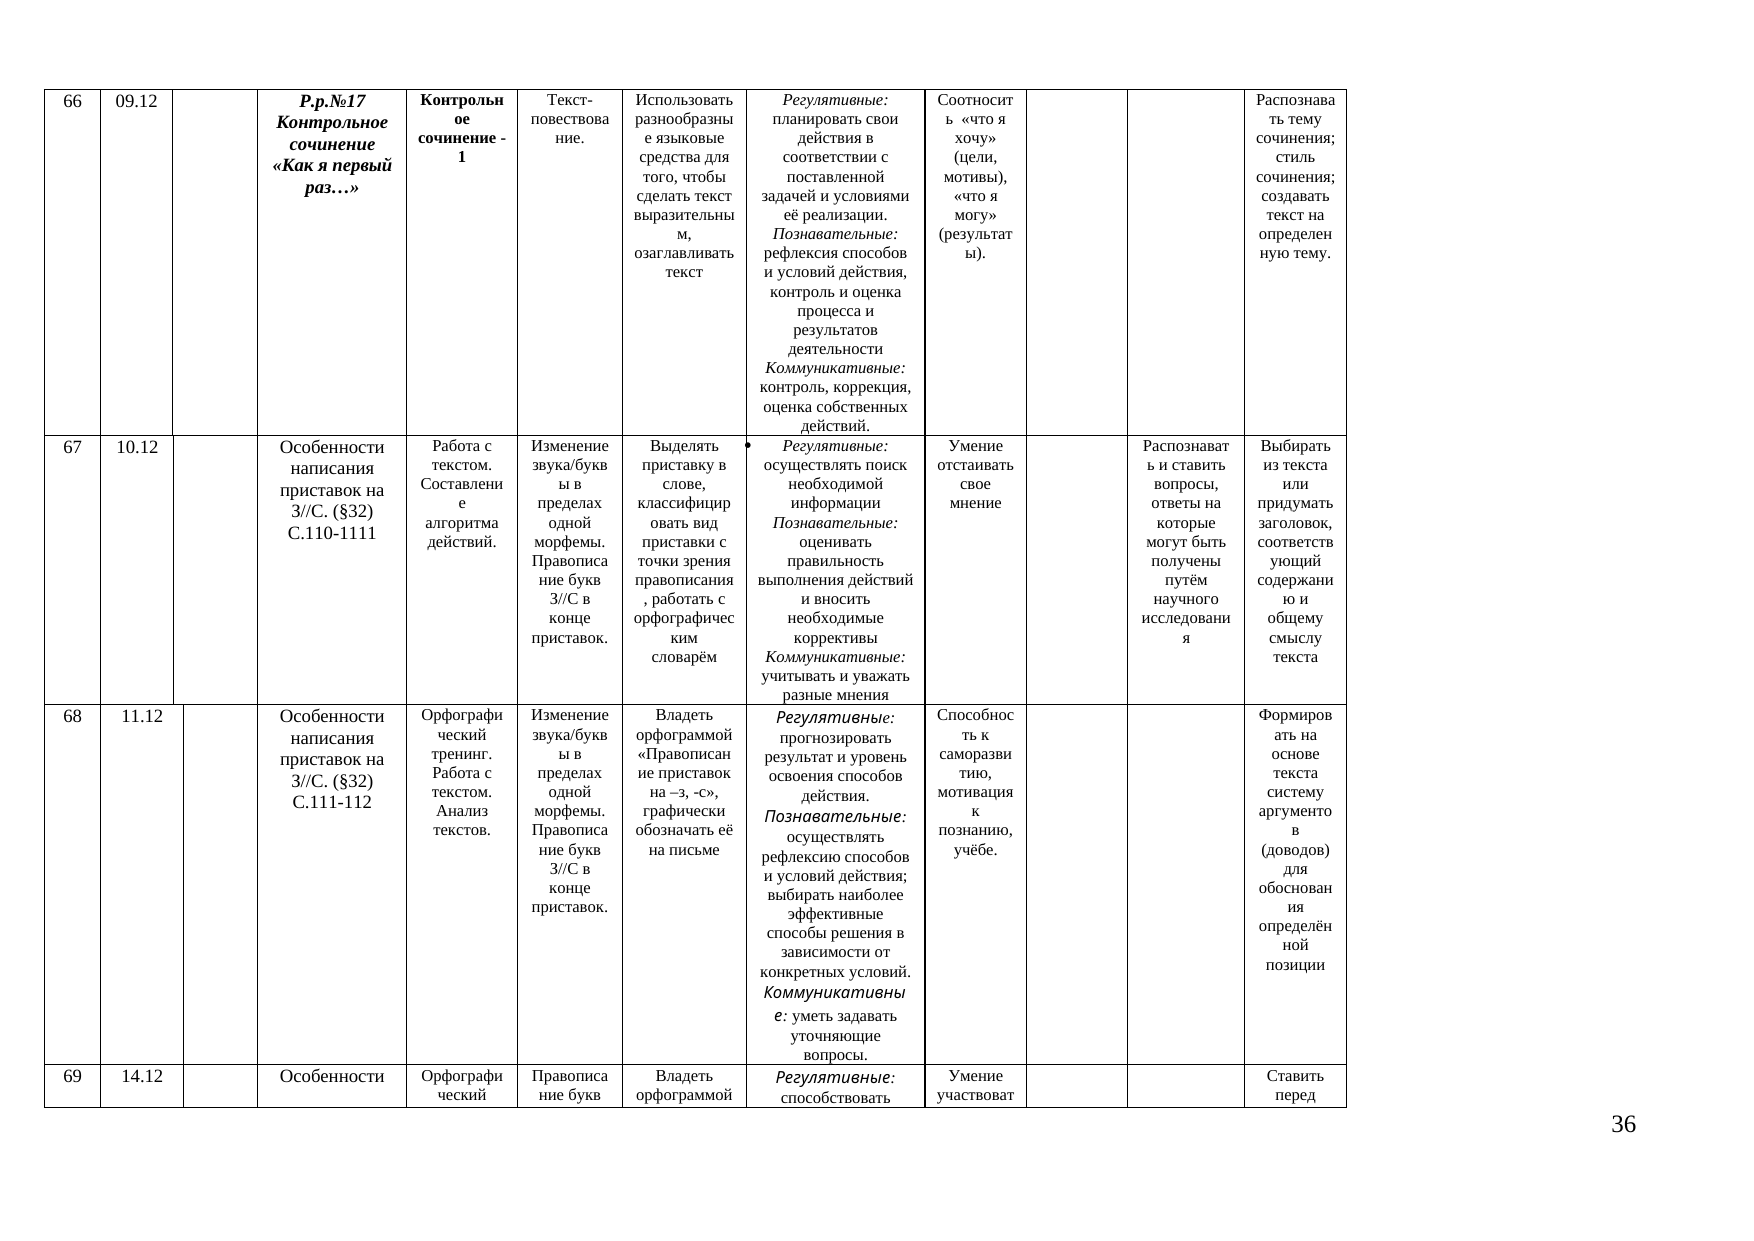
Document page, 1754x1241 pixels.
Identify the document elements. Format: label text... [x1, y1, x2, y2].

table_cell Р.р.№17 Контрольное сочинение «Как я первый раз…» [258, 90, 406, 435]
table_cell Орфографический тренинг. Работа с текстом. Анализ текстов. [407, 705, 517, 1064]
table_cell Особенности написания приставок на З//С. (§32) С.111-112 [258, 705, 406, 1064]
table_cell [184, 1065, 257, 1107]
table_cell 69 [45, 1065, 100, 1107]
table_cell 68 [45, 705, 100, 1064]
table_cell Контрольное сочинение - 1 [407, 90, 517, 435]
table_cell Способность к саморазвитию, мотивация к познанию, учёбе. [926, 705, 1026, 1064]
table_cell Выбирать из текста или придумать заголовок, соответствующий содержанию и общему смыслу текста [1245, 436, 1346, 704]
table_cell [623, 1065, 746, 1107]
table_cell [1027, 705, 1127, 1064]
table_cell Владеть орфограммой «Правописание приставок на –з, -с», графически обозначать её на письме [623, 705, 746, 1064]
table_cell Изменение звука/буквы в пределах одной морфемы. Правописание букв З//С в конце приставок. [518, 436, 622, 704]
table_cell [926, 1065, 1026, 1107]
table_cell Регулятивные: прогнозировать результат и уровень освоения способов действия. Познавательные: осуществлять рефлексию способов и условий действия; выбирать наиболее эффективные способы решения в зависимости от конкретных условий. Коммуникативные: уметь задавать уточняющие вопросы. [747, 705, 924, 1064]
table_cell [518, 1065, 622, 1107]
table_cell Распознавать и ставить вопросы, ответы на которые могут быть получены путём научного исследования [1128, 436, 1244, 704]
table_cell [1245, 90, 1346, 435]
table_cell [1027, 436, 1127, 704]
table_cell Регулятивные: планировать свои действия в соответствии с поставленной задачей и условиями её реализации. Познавательные: рефлексия способов и условий действия, контроль и оценка процесса и результатов деятельности Коммуникативные: контроль, коррекция, оценка собственных действий. [747, 90, 924, 435]
table_cell Формировать на основе текста систему аргументов (доводов) для обоснования определённой позиции [1245, 705, 1346, 1064]
table_cell Выделять приставку в слове, классифицировать вид приставки с точки зрения правописания, работать с орфографическим словарём [623, 436, 746, 704]
table_cell Особенности написания приставок на З//С. (§32) С.110-1111 [258, 436, 406, 704]
table_cell [173, 90, 257, 435]
table_cell [184, 705, 257, 1064]
table_cell 11.12 [101, 705, 183, 1064]
table_cell Соотносить «что я хочу» (цели, мотивы), «что я могу» (результаты). [926, 90, 1026, 435]
table_cell 14.12 [101, 1065, 183, 1107]
table_cell [174, 436, 257, 704]
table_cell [258, 1065, 406, 1107]
table_cell Использовать разнообразные языковые средства для того, чтобы сделать текст выразительным, озаглавливать текст [623, 90, 746, 435]
table_cell [1027, 90, 1127, 435]
table_cell [1027, 1065, 1127, 1107]
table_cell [747, 1065, 924, 1107]
table_cell 67 [45, 436, 100, 704]
table_cell Работа с текстом. Составление алгоритма действий. [407, 436, 517, 704]
table_cell [1128, 705, 1244, 1064]
table_cell 09.12 [101, 90, 172, 435]
table_cell 66 [45, 90, 100, 435]
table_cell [407, 1065, 517, 1107]
table_cell [1128, 1065, 1244, 1107]
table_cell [1245, 1065, 1346, 1107]
table_cell Регулятивные: осуществлять поиск необходимой информации Познавательные: оценивать правильность выполнения действий и вносить необходимые коррективы Коммуникативные: учитывать и уважать разные мнения [747, 436, 924, 704]
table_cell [518, 90, 622, 435]
table_cell Изменение звука/буквы в пределах одной морфемы. Правописание букв З//С в конце приставок. [518, 705, 622, 1064]
table_cell [1128, 90, 1244, 435]
table_cell 10.12 [101, 436, 173, 704]
table_cell Умение отстаивать свое мнение [926, 436, 1026, 704]
